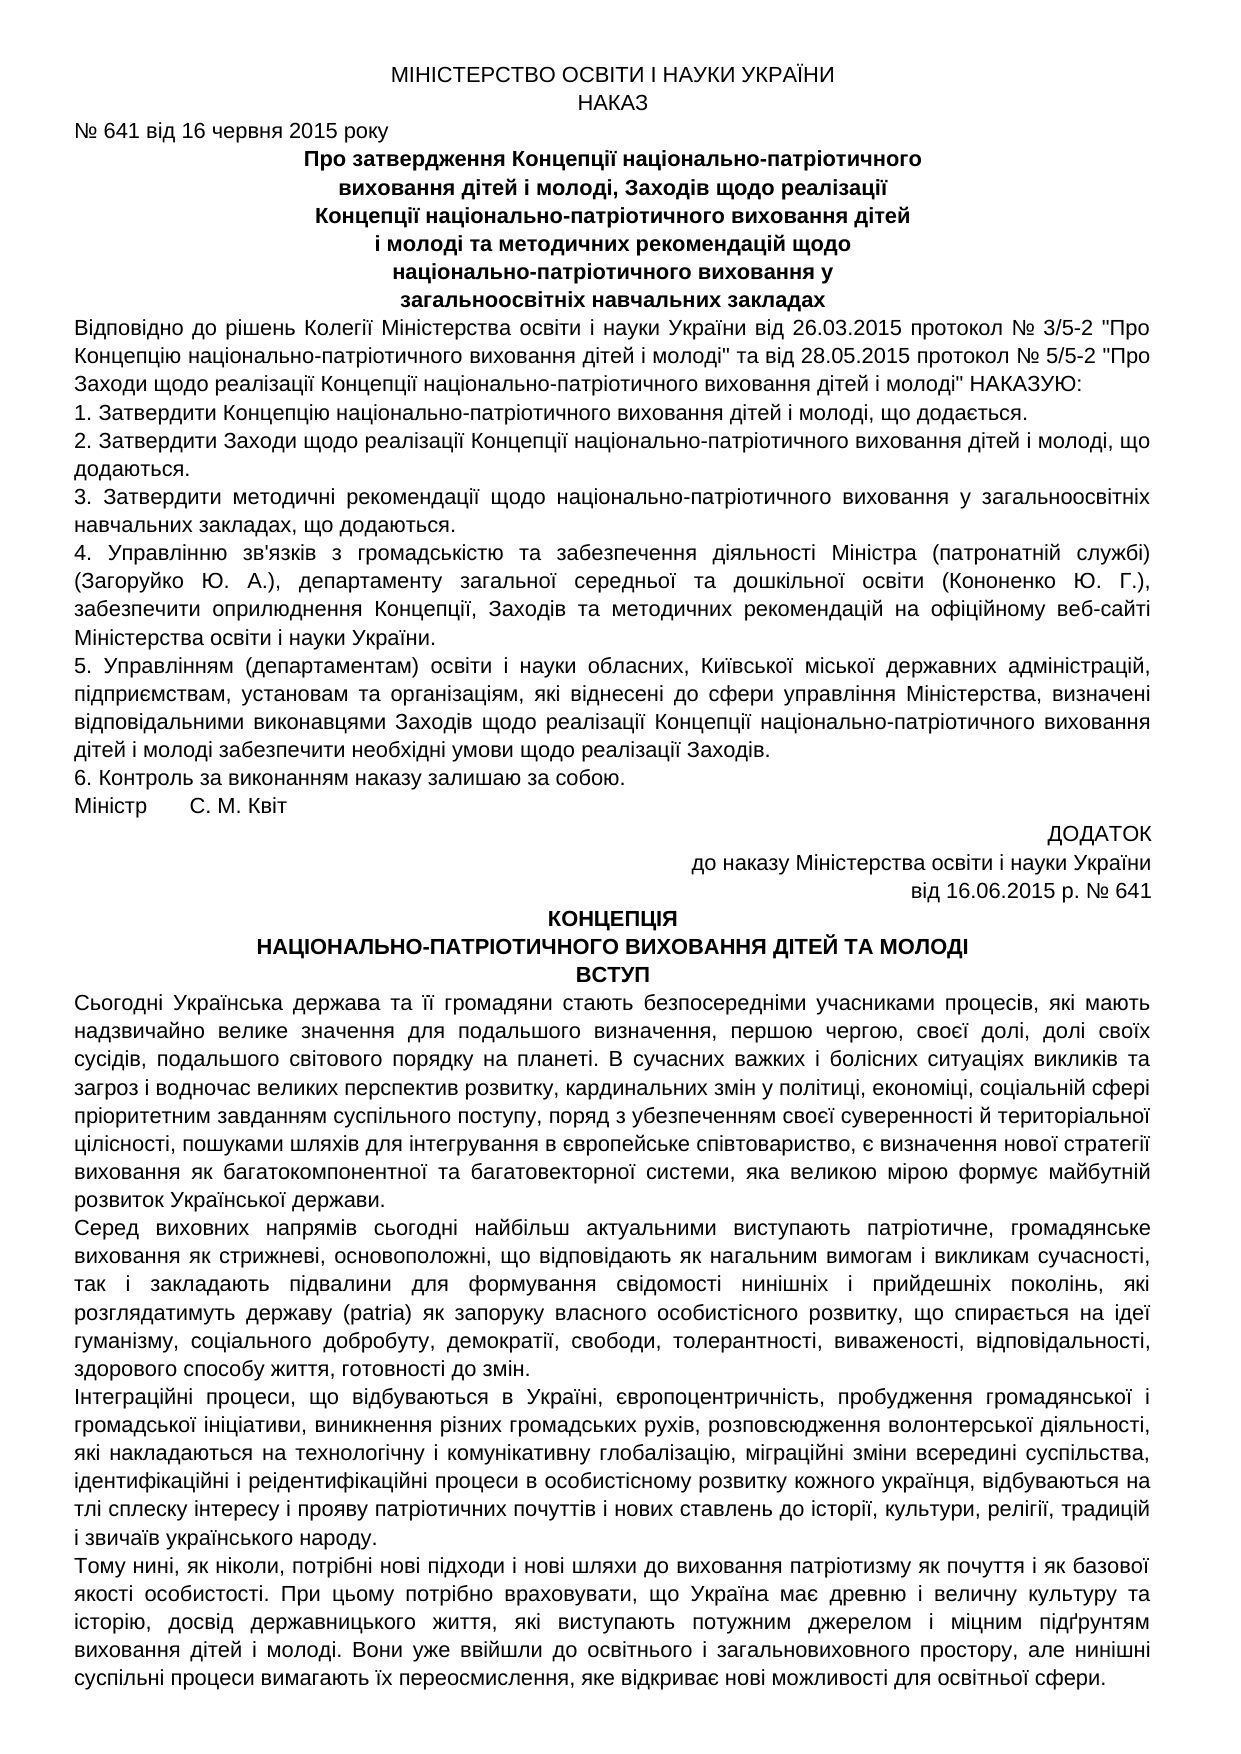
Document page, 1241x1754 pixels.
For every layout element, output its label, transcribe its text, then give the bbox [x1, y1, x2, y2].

text Інтеграційні процеси, що відбуваються в Україні, європоцентричність, пробудження громадянської і громадської ініціативи, виникнення різних громадських рухів, розповсюдження волонтерської діяльності, які накладаються на технологічну і комунікативну глобалізацію, міграційні зміни всередині суспільства, ідентифікаційні і реідентифікаційні процеси в особистісному розвитку кожного українця, відбуваються на тлі сплеску інтересу і прояву патріотичних почуттів і нових ставлень до історії, культури, релігії, традицій і звичаїв українського народу. [74, 1381, 1152, 1550]
text Сьогодні Українська держава та її громадяни стають безпосередніми учасниками процесів, які мають надзвичайно велике значення для подальшого визначення, першою чергою, своєї долі, долі своїх сусідів, подальшого світового порядку на планеті. В сучасних важких і болісних ситуаціях викликів та загроз і водночас великих перспектив розвитку, кардинальних змін у політиці, економіці, соціальній сфері пріоритетним завданням суспільного поступу, поряд з убезпеченням своєї суверенності й територіальної цілісності, пошуками шляхів для інтегрування в європейське співтовариство, є визначення нової стратегії виховання як багатокомпонентної та багатовекторної системи, яка великою мірою формує майбутній розвиток Української держави. [74, 987, 1152, 1212]
text МІНІСТЕРСТВО ОСВІТИ І НАУКИ УКРАЇНИ [74, 59, 1152, 87]
text 6. Контроль за виконанням наказу залишаю за собою. [74, 762, 1152, 790]
text Тому нині, як ніколи, потрібні нові підходи і нові шляхи до виховання патріотизму як почуття і як базової якості особистості. При цьому потрібно враховувати, що Україна має древню і величну культуру та історію, досвід державницького життя, які виступають потужним джерелом і міцним підґрунтям виховання дітей і молоді. Вони уже ввійшли до освітнього і загальновиховного простору, але нинішні суспільні процеси вимагають їх переосмислення, яке відкриває нові можливості для освітньої сфери. [74, 1550, 1152, 1690]
text Відповідно до рішень Колегії Міністерства освіти і науки України від 26.03.2015 протокол № 3/5-2 "Про Концепцію національно-патріотичного виховання дітей і молоді" та від 28.05.2015 протокол № 5/5-2 "Про Заходи щодо реалізації Концепції національно-патріотичного виховання дітей і молоді" НАКАЗУЮ: [74, 312, 1152, 397]
text HAКАЗ [74, 87, 1152, 115]
text Міністр С. М. Квіт [74, 790, 1152, 818]
text 3. Затвердити методичні рекомендації щодо національно-патріотичного виховання у загальноосвітніх навчальних закладах, що додаються. [74, 481, 1152, 537]
text 2. Затвердити Заходи щодо реалізації Концепції національно-патріотичного виховання дітей і молоді, що додаються. [74, 425, 1152, 481]
text 5. Управлінням (департаментам) освіти і науки обласних, Київської міської державних адміністрацій, підприємствам, установам та організаціям, які віднесені до сфери управління Міністерства, визначені відповідальними виконавцями Заходів щодо реалізації Концепції національно-патріотичного виховання дітей і молоді забезпечити необхідні умови щодо реалізації Заходів. [74, 650, 1152, 762]
text 4. Управлінню зв'язків з громадськістю та забезпечення діяльності Міністра (патронатній службі) (Загоруйко Ю. А.), департаменту загальної середньої та дошкільної освіти (Кононенко Ю. Г.), забезпечити оприлюднення Концепції, Заходів та методичних рекомендацій на офіційному веб-сайті Міністерства освіти і науки України. [74, 537, 1152, 650]
text № 641 від 16 червня 2015 року [74, 115, 1152, 143]
text 1. Затвердити Концепцію національно-патріотичного виховання дітей і молоді, що додається. [74, 397, 1152, 425]
text Серед виховних напрямів сьогодні найбільш актуальними виступають патріотичне, громадянське виховання як стрижневі, основоположні, що відповідають як нагальним вимогам і викликам сучасності, так і закладають підвалини для формування свідомості нинішніх і прийдешніх поколінь, які розглядатимуть державу (раtria) як запоруку власного особистісного розвитку, що спирається на ідеї гуманізму, соціального добробуту, демократії, свободи, толерантності, виваженості, відповідальності, здорового способу життя, готовності до змін. [74, 1212, 1152, 1381]
text КОНЦЕПЦІЯ НАЦІОНАЛЬНО-ПАТРІОТИЧНОГО ВИХОВАННЯ ДІТЕЙ ТА МОЛОДІ [74, 903, 1152, 959]
text ВСТУП [74, 959, 1152, 987]
text Про затвердження Концепції національно-патріотичного виховання дітей і молоді, Заходів щодо реалізації Концепції національно-патріотичного виховання дітей і молоді та методичних рекомендацій щодо національно-патріотичного виховання y загальноосвітніх навчальних закладах [74, 143, 1152, 312]
text ДОДАТОК до наказу Міністерства освіти і науки України від 16.06.2015 р. № 641 [74, 818, 1152, 903]
